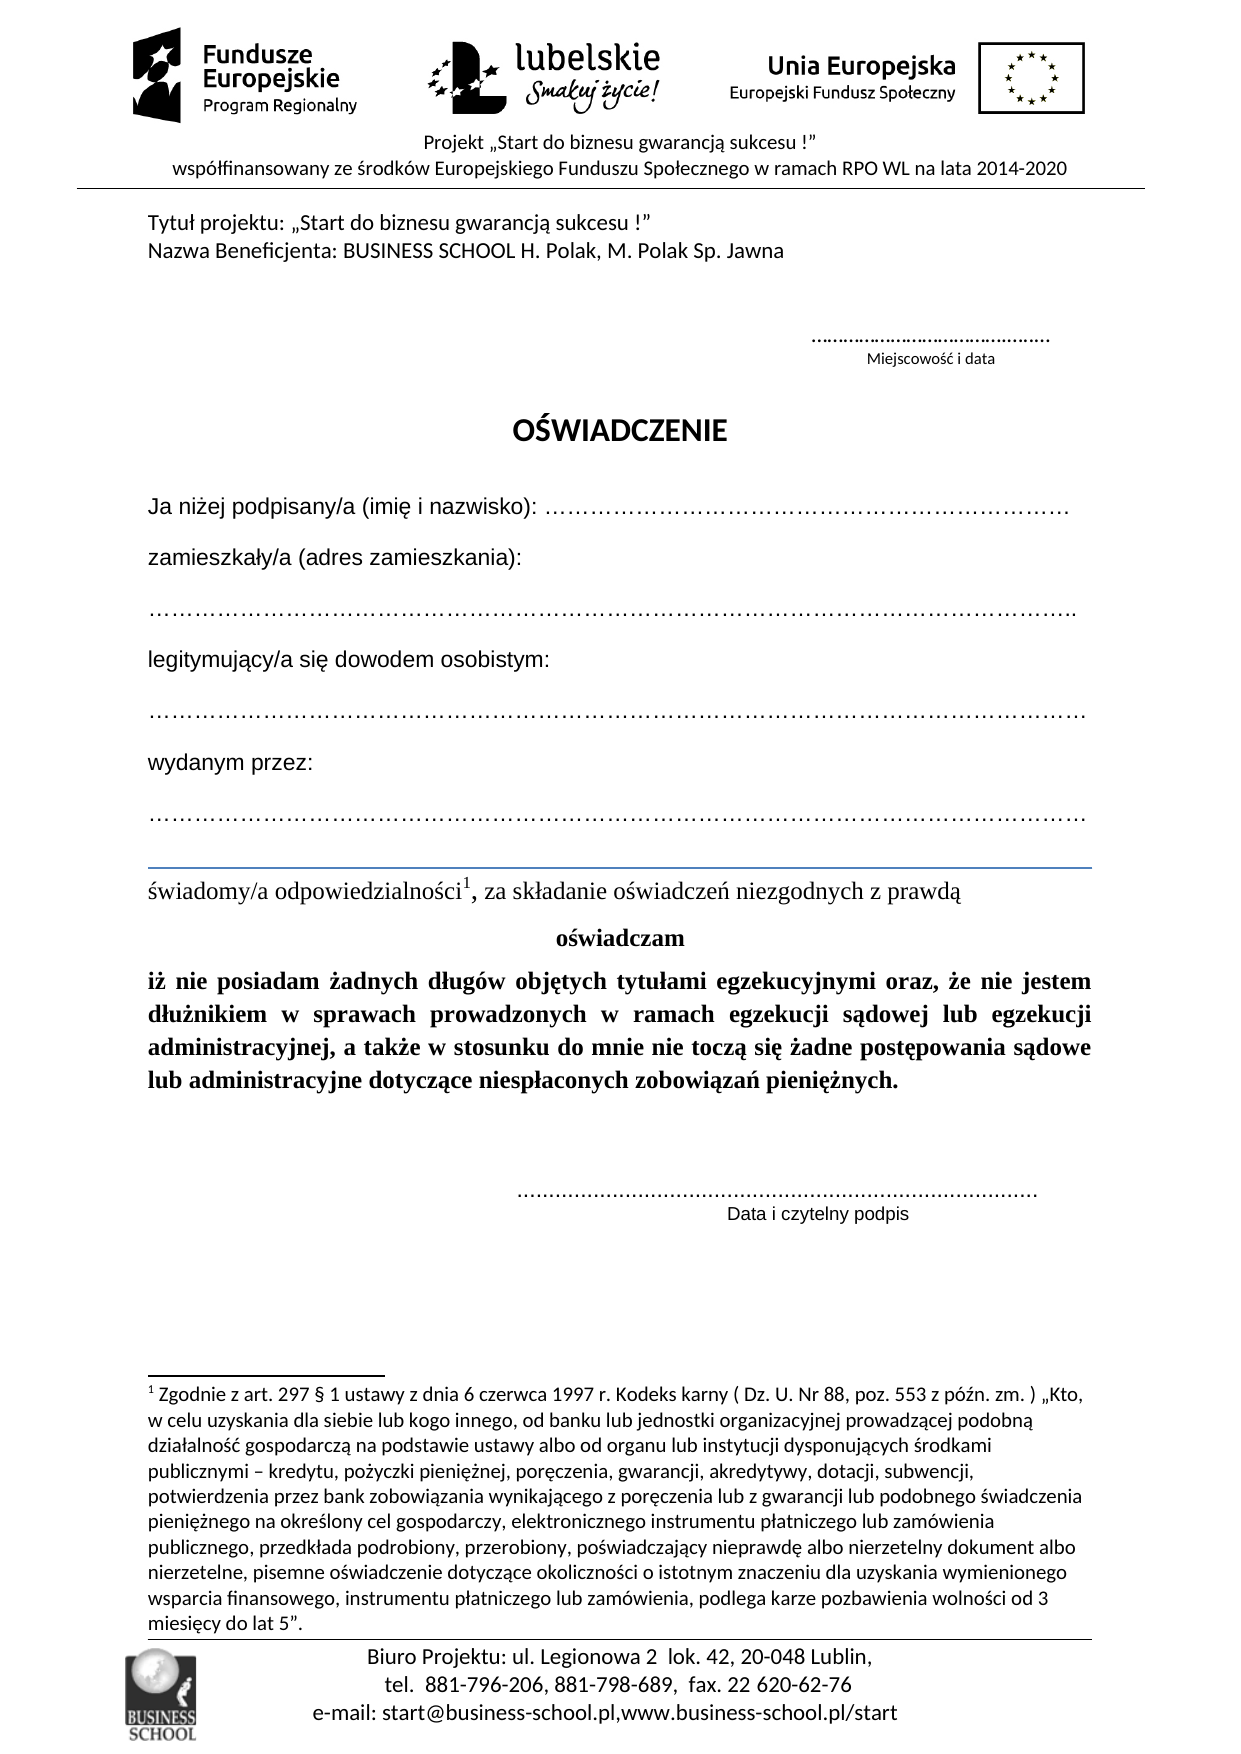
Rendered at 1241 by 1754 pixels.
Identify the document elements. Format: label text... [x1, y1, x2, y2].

text .................................................................................. [516, 1176, 1092, 1203]
text legitymujący/a się dowodem osobistym: [148, 646, 1092, 673]
title świadomy/a odpowiedzialności, za składanie oświadczeń niezgodnych z prawdą [148, 872, 1092, 906]
text wydanym przez: [148, 748, 1092, 775]
text Data i czytelny podpis [516, 1203, 1092, 1224]
text Tytuł projektu: „Start do biznesu gwarancją sukcesu !” [148, 208, 1092, 236]
text iż nie posiadam żadnych długów objętych tytułami egzekucyjnymi oraz, że nie jestem dłużnikiem w sprawach prowadzonych w ramach egzekucji sądowej lub egzekucji administracyjnej, a także w stosunku do mnie nie toczą się żadne postępowania sądowe lub administracyjne dotyczące niespłaconych zobowiązań pieniężnych. [148, 966, 1092, 1094]
text ……………………………….…..… [148, 321, 1092, 348]
text Miejscowość i data [148, 348, 1092, 369]
text OŚWIADCZENIE [148, 409, 1092, 450]
text …………………………………………………………………………………………………………… [148, 697, 1092, 724]
text Nazwa Beneficjenta: BUSINESS SCHOOL H. Polak, M. Polak Sp. Jawna [148, 236, 1092, 264]
title oświadczam [148, 923, 1092, 952]
title …………………………………………………………………………………………………………… [148, 799, 1092, 826]
text zamieszkały/a (adres zamieszkania): [148, 544, 1092, 571]
text Ja niżej podpisany/a (imię i nazwisko): …………………………………………………………… [148, 493, 1092, 520]
text ………………………………………………………………………………………………………….. [148, 595, 1092, 622]
picture [125, 21, 1091, 130]
